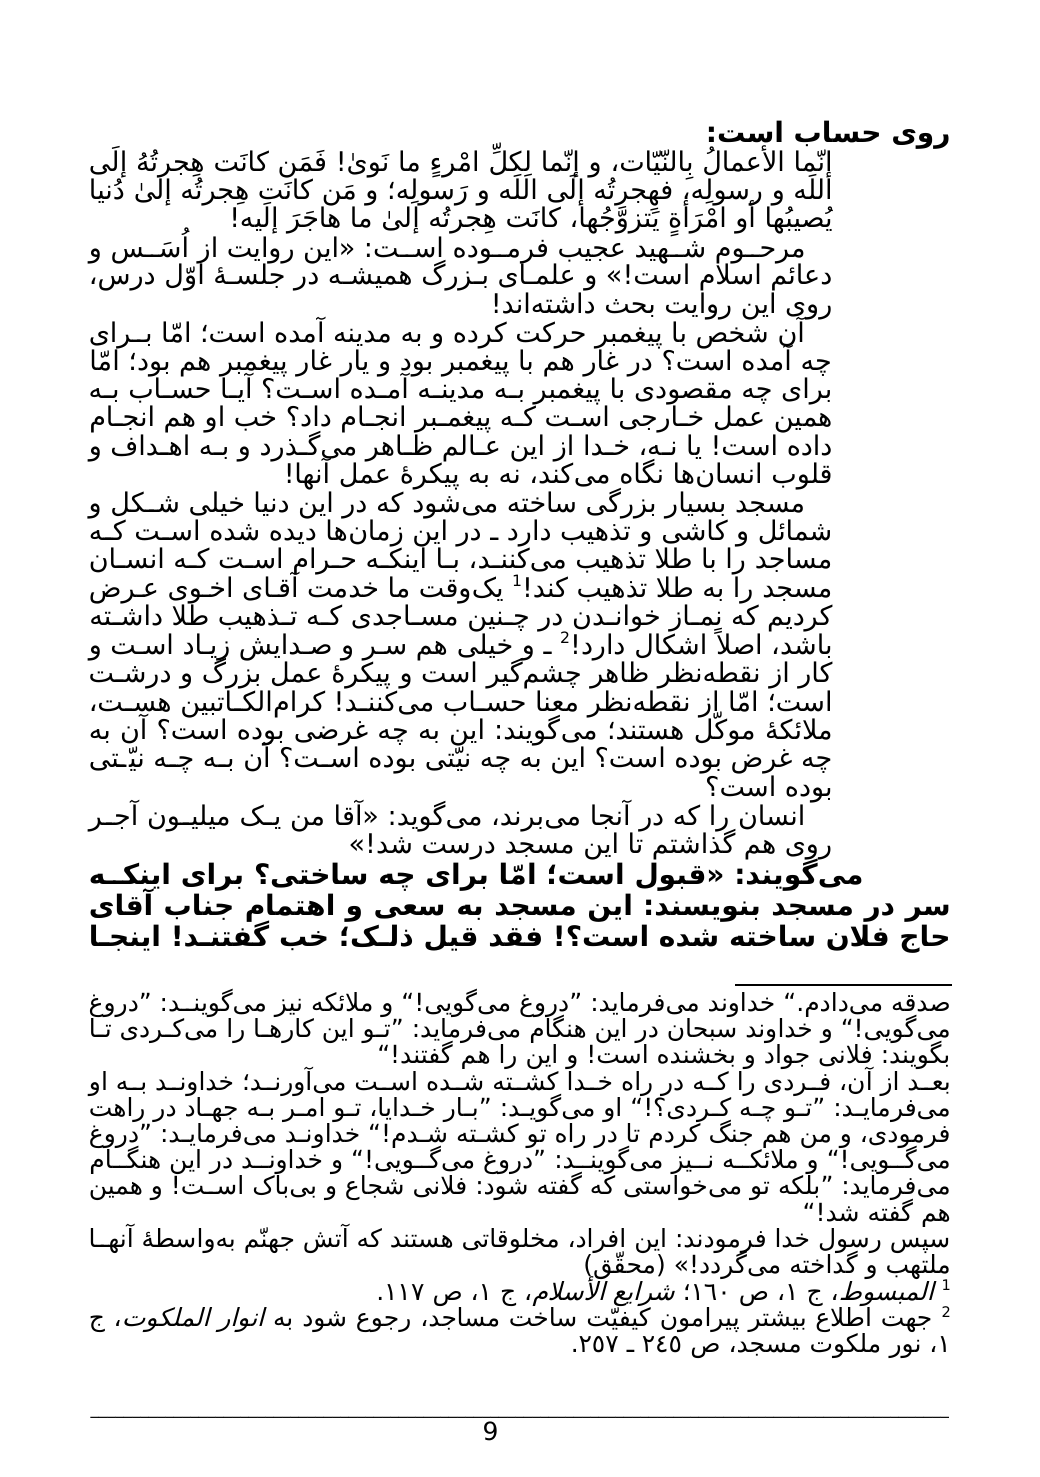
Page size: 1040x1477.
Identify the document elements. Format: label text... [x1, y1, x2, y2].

text آن شخص با پیغمبر حرکت کرده و به مدینه آمده است؛ امّا برای چه آمده است؟ در غار هم با پیغمبر بود و یار غار پیغمبر هم بود؛ امّا برای چه مقصودی با پیغمبر به مدینه آمده است؟ آیا حساب به همین عمل خارجی است که پیغمبر انجام داد؟ خب او هم انجام داده است! یا نه، خدا از این عالم ظاهر می‌گذرد و به اهداف و قلوب انسان‌ها نگاه می‌کند، نه به پیکرۀ عمل آنها! [89, 319, 833, 490]
text مسجد بسیار بزرگی ساخته می‌شود که در این دنیا خیلی شکل و شمائل و کاشی و تذهیب دارد ـ در این زمان‌ها دیده شده است که مساجد را با طلا تذهیب می‌کنند، با اینکه حرام است که انسان مسجد را به طلا تذهیب کند! یک‌وقت ما خدمت آقای اخوی عرض کردیم که نماز خواندن در چنین مساجدی که تذهیب طلا داشته باشد، اصلاً اشکال دارد! ـ و خیلی هم سر و صدایش زیاد است و کار از نقطه‌نظر ظاهر چشم‌گیر است و پیکرۀ عمل بزرگ و درشت است؛ امّا از نقطه‌نظر معنا حساب می‌کنند! کرام‌الکاتبین هست، ملائکۀ موکّل هستند؛ می‌گویند: این به چه غرضی بوده است؟ آن به چه غرض بوده است؟ این به چه نیّتی بوده است؟ آن به چه نیّتی بوده است؟ [89, 490, 833, 803]
text مرحوم شهید عجیب فرموده است: «این روایت از اُسَس و دعائم اسلام است!» و علمای بزرگ همیشه در جلسۀ اوّل درس، روی این روایت بحث داشته‌اند! [89, 234, 833, 319]
text إنّما الأعمالُ بِالنّیّات، و إنّما لِکلِّ امْرءٍ ما نَویٰ! فَمَن کانَت هِجرتُهُ إلَی اللَه و رسولِه، فهِجرتُه إلَی اللَه و رَسولِه؛ و مَن کانَت هِجرتُه إلیٰ دُنیا یُصیبُها أو امْرَأةٍ یَتزوَّجُها، کانَت هِجرتُه إلیٰ ما هاجَرَ إلَیه! [89, 149, 833, 234]
text می‌گویند: «قبول است؛ امّا برای چه ساختی؟ برای اینکه سر در مسجد بنویسند: این مسجد به سعی و اهتمام جناب آقای حاج فلان ساخته شده است؟! فقد قیل ذلک؛ خب گفتند! اینجا چه می‌خواهی؟! اینجا جای پرش است؛ آیا تا به‌حال پریده‌ای که خودت را اینجا بیندازی یا نه؟!» در دنیا به تو داد و بیداد کردند که پرش کن و خودت را اینجا بینداز و در آن ظواهر گرفتار نشو! آلوده و خسته‌ات می‌کند! طیّاره‌ات سنگین است و بنزین می‌خواهد، بنزین‌گیری کن و طیّاره‌ات را بلند کن! تو دنبال بنزین نرفتی و مدام این طیّاره را با آشغال پر می‌کردی؛ این طیّاره هم خوابید و نتوانست بلند شود! در همان افکار و خیالات و اوهامی که بودی، همان‌جا دفنت می‌کنند و آنجا قبر تو است! جای پاکان و نیکان، جا و مقصد تو نیست! اینجا نمی‌خواستی بیایی و نمی‌توانی بیایی و همّت هم نداری که بیایی! چرا از خدا تقاضا می‌کنی که خدایا، چرا ما را به بهشت نمی‌بری؟! خودت نمی‌خواستی به بهشت بیایی! اگر درِ بهشت هم باز بشود، کسی نمی‌تواند در آن برود! مگر الآن درهای بهشت باز نیست؟! مگر این همه دعوت‌ها به بهشت نیست؟! چرا حرکت نمی‌کنند و به بهشت نمی‌روند؟! [89, 859, 951, 953]
text جود و بخشش کردی حتّیٰ قیلَ لک: إنّکَ رَجلٌ جَواد! «تا بگویند: آقا دست به جیب است، خیلی پول خرج می‌کند، سفره می‌اندازد، انفاق می‌کند و به فقرا رسیدگی می‌کند!» فقد قیلَ ذلک! «خب به تو گفتند!» امروز چه می‌خواهی؟! تمام اعمال روی حساب است: [89, 118, 951, 149]
text انسان را که در آنجا می‌برند، می‌گوید: «آقا من یک میلیون آجر روی هم گذاشتم تا این مسجد درست شد!» [89, 803, 833, 859]
